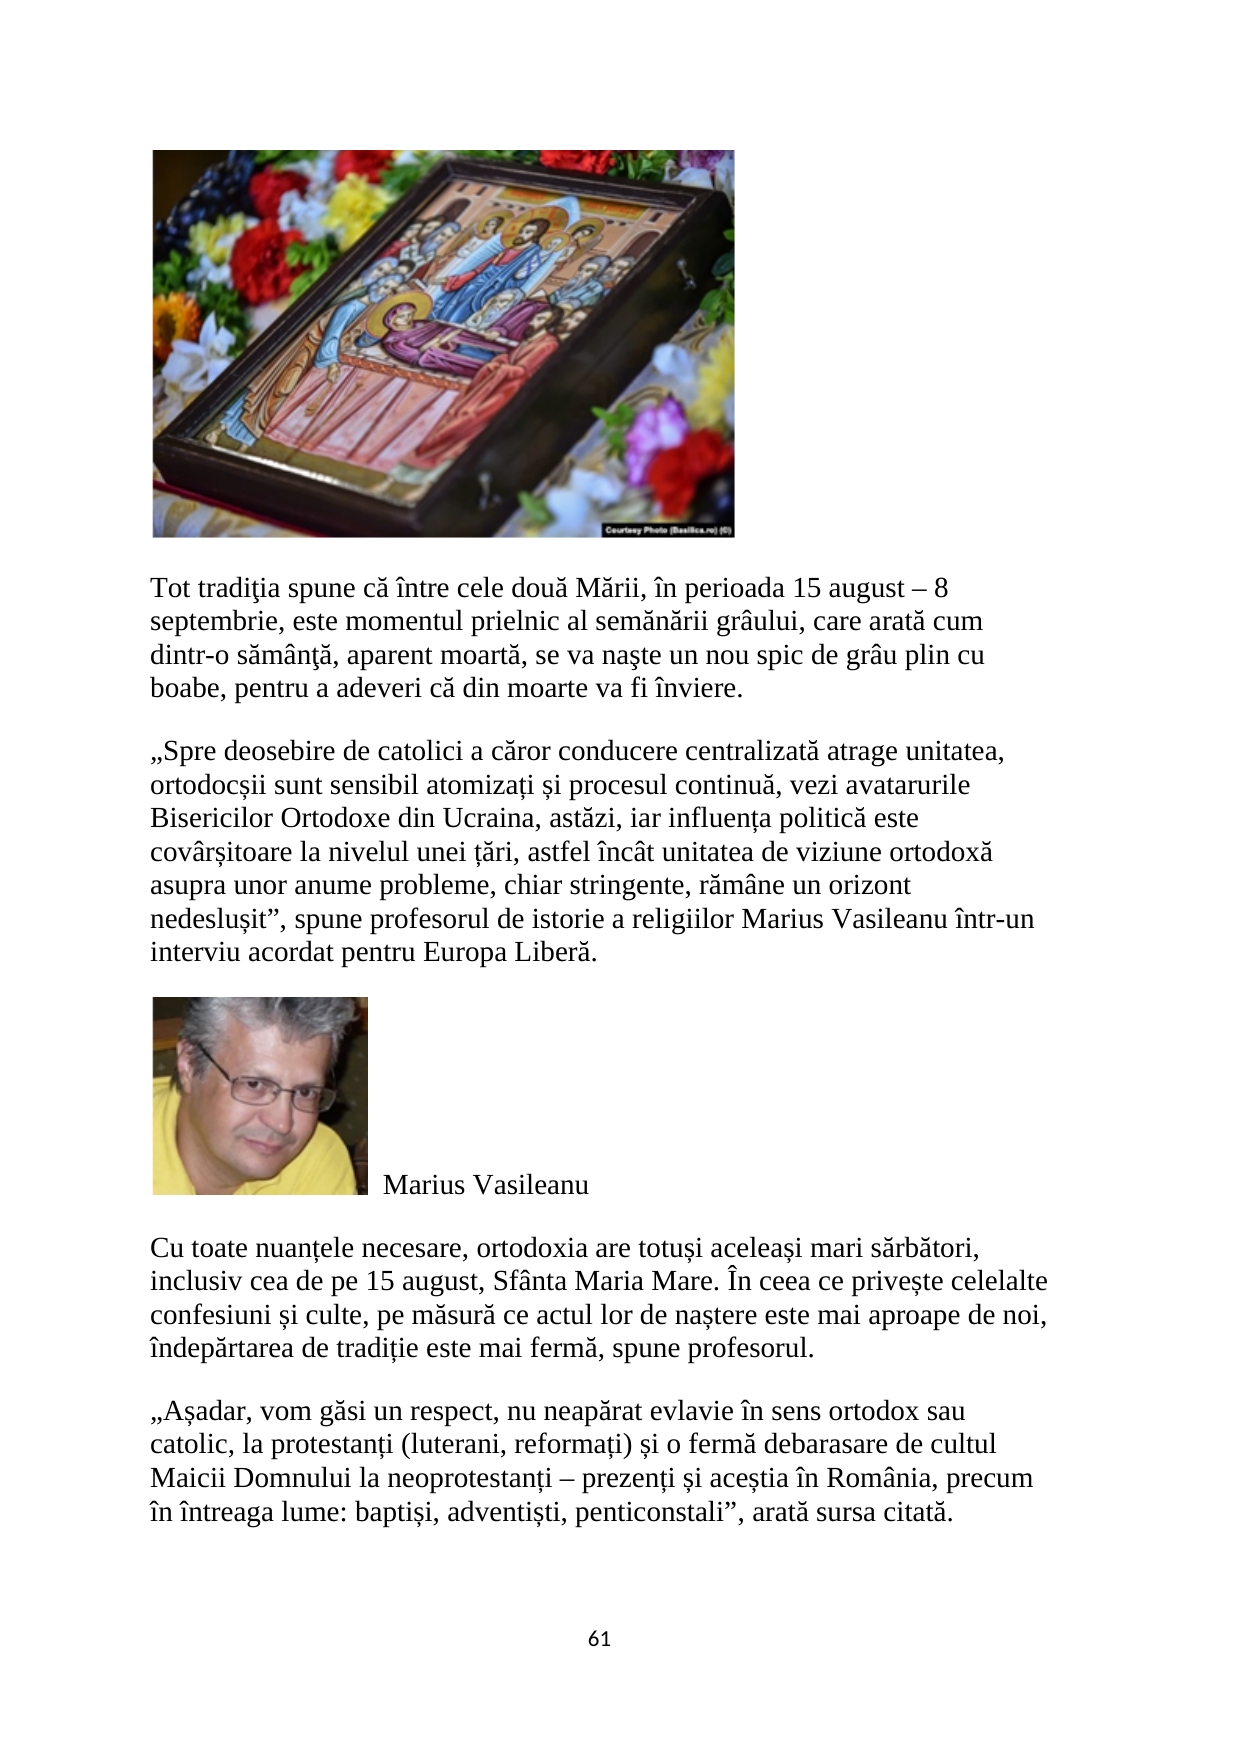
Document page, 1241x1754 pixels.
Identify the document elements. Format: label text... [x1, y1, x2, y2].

text Marius Vasileanu [150, 997, 1048, 1201]
text „Spre deosebire de catolici a căror conducere centralizată atrage unitatea, ortodocșii sunt sensibil atomizați și procesul continuă, vezi avatarurile Bisericilor Ortodoxe din Ucraina, astăzi, iar influența politică este covârșitoare la nivelul unei țări, astfel încât unitatea de viziune ortodoxă asupra unor anume probleme, chiar stringente, rămâne un orizont nedeslușit”, spune profesorul de istorie a religiilor Marius Vasileanu într-un interviu acordat pentru Europa Liberă. [150, 733, 1048, 968]
picture [150, 150, 738, 541]
text Tot tradiţia spune că între cele două Mării, în perioada 15 august – 8 septembrie, este momentul prielnic al semănării grâului, care arată cum dintr-o sămânţă, aparent moartă, se va naşte un nou spic de grâu plin cu boabe, pentru a adeveri că din moarte va fi înviere. [150, 570, 1048, 704]
text Cu toate nuanțele necesare, ortodoxia are totuși aceleași mari sărbători, inclusiv cea de pe 15 august, Sfânta Maria Mare. În ceea ce privește celelalte confesiuni și culte, pe măsură ce actul lor de naștere este mai aproape de noi, îndepărtarea de tradiție este mai fermă, spune profesorul. [150, 1230, 1048, 1364]
text „Așadar, vom găsi un respect, nu neapărat evlavie în sens ortodox sau catolic, la protestanți (luterani, reformați) și o fermă debarasare de cultul Maicii Domnului la neoprotestanți – prezenți și aceștia în România, precum în întreaga lume: baptiși, adventiști, penticonstali”, arată sursa citată. [150, 1393, 1048, 1527]
picture [150, 997, 368, 1195]
